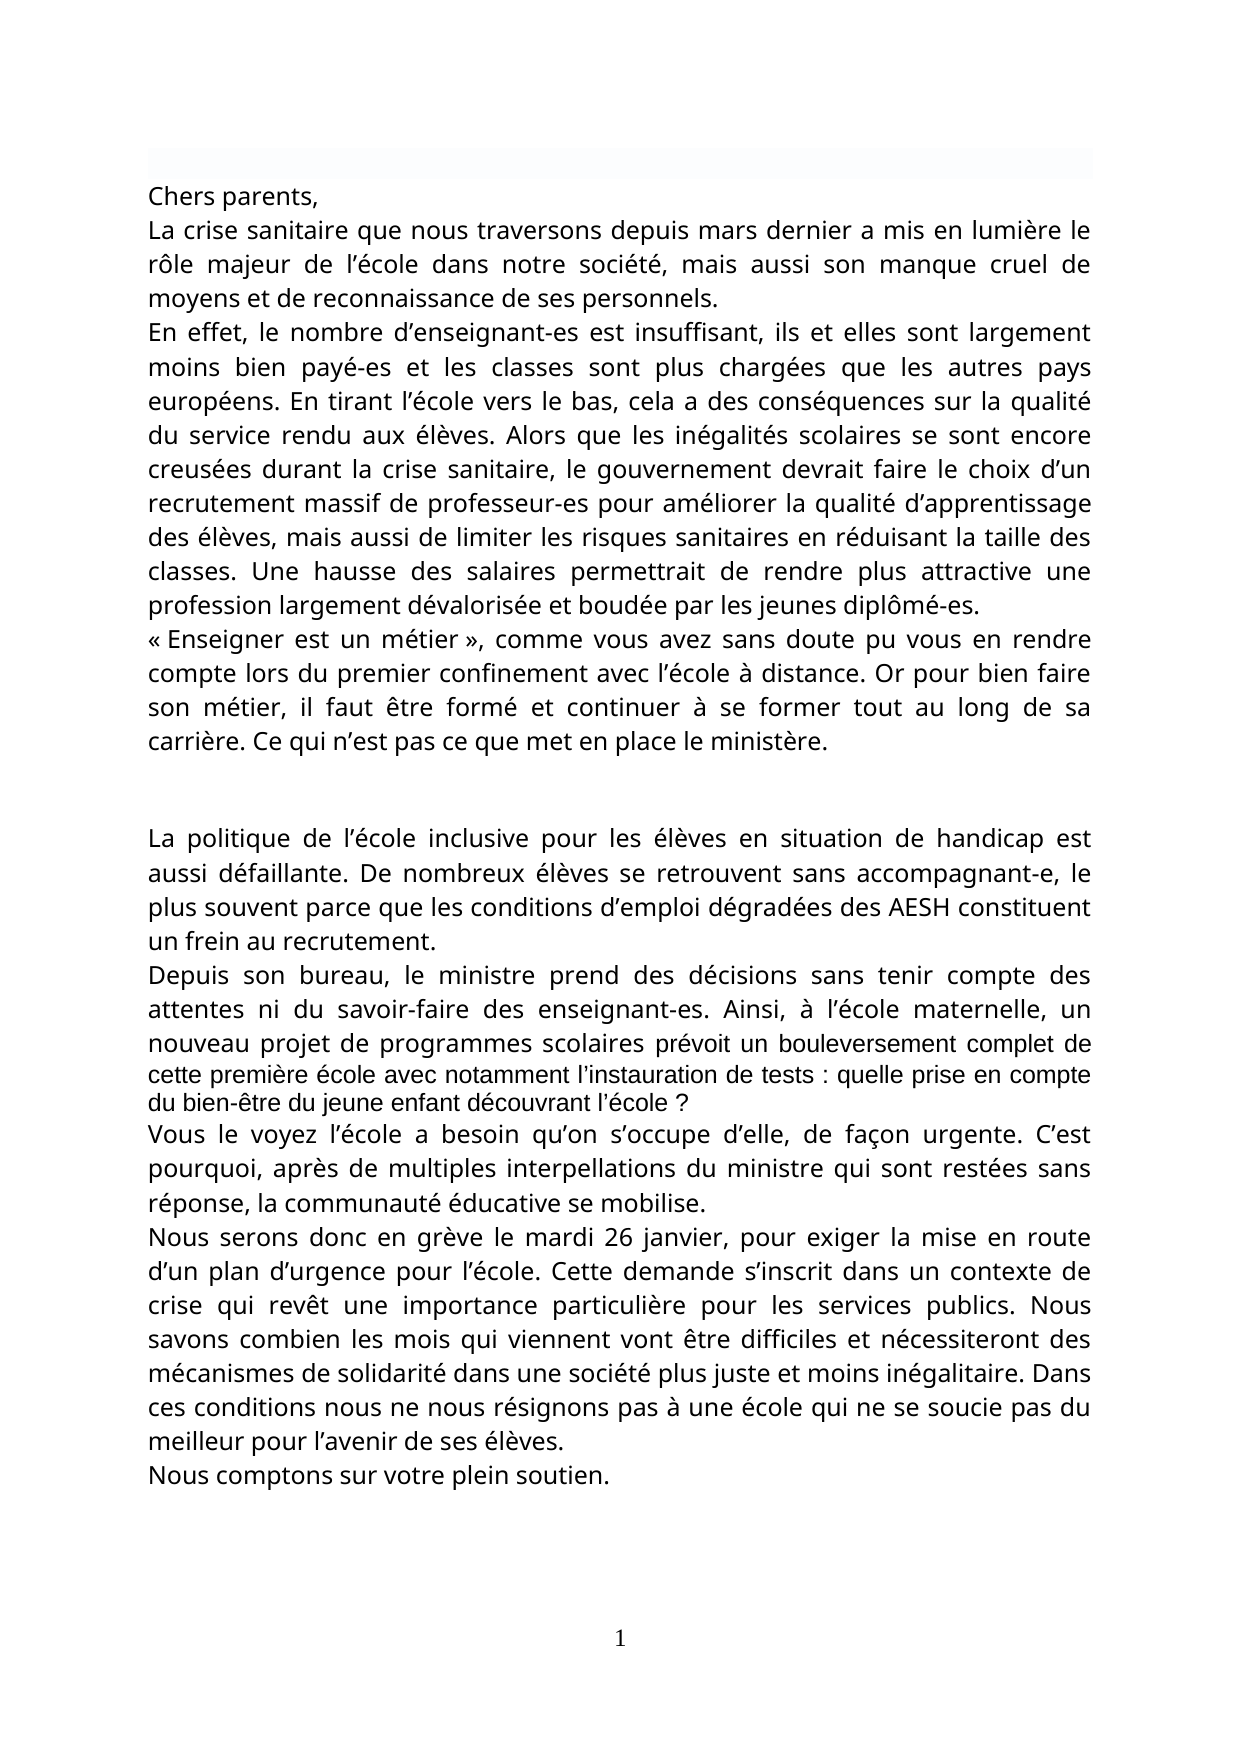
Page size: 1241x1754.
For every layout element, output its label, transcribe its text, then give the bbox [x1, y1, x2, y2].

text Vous le voyez l’école a besoin qu’on s’occupe d’elle, de façon urgente. C’est pourquoi, après de multiples interpellations du ministre qui sont restées sans réponse, la communauté éducative se mobilise. [148, 1117, 1093, 1219]
text Depuis son bureau, le ministre prend des décisions sans tenir compte des attentes ni du savoir-faire des enseignant-es. Ainsi, à l’école maternelle, un nouveau projet de programmes scolaires prévoit un bouleversement complet de cette première école avec notamment l’instauration de tests : quelle prise en compte du bien-être du jeune enfant découvrant l’école ? [148, 957, 1093, 1117]
text La crise sanitaire que nous traversons depuis mars dernier a mis en lumière le rôle majeur de l’école dans notre société, mais aussi son manque cruel de moyens et de reconnaissance de ses personnels. [148, 213, 1093, 315]
text La politique de l’école inclusive pour les élèves en situation de handicap est aussi défaillante. De nombreux élèves se retrouvent sans accompagnant-e, le plus souvent parce que les conditions d’emploi dégradées des AESH constituent un frein au recrutement. [148, 821, 1093, 957]
text Nous serons donc en grève le mardi 26 janvier, pour exiger la mise en route d’un plan d’urgence pour l’école. Cette demande s’inscrit dans un contexte de crise qui revêt une importance particulière pour les services publics. Nous savons combien les mois qui viennent vont être difficiles et nécessiteront des mécanismes de solidarité dans une société plus juste et moins inégalitaire. Dans ces conditions nous ne nous résignons pas à une école qui ne se soucie pas du meilleur pour l’avenir de ses élèves. [148, 1219, 1093, 1458]
text « Enseigner est un métier », comme vous avez sans doute pu vous en rendre compte lors du premier confinement avec l’école à distance. Or pour bien faire son métier, il faut être formé et continuer à se former tout au long de sa carrière. Ce qui n’est pas ce que met en place le ministère. [148, 622, 1093, 758]
text En effet, le nombre d’enseignant-es est insuffisant, ils et elles sont largement moins bien payé-es et les classes sont plus chargées que les autres pays européens. En tirant l’école vers le bas, cela a des conséquences sur la qualité du service rendu aux élèves. Alors que les inégalités scolaires se sont encore creusées durant la crise sanitaire, le gouvernement devrait faire le choix d’un recrutement massif de professeur-es pour améliorer la qualité d’apprentissage des élèves, mais aussi de limiter les risques sanitaires en réduisant la taille des classes. Une hausse des salaires permettrait de rendre plus attractive une profession largement dévalorisée et boudée par les jeunes diplômé-es. [148, 315, 1093, 622]
text Chers parents, [148, 179, 1093, 213]
text Nous comptons sur votre plein soutien. [148, 1458, 1093, 1492]
